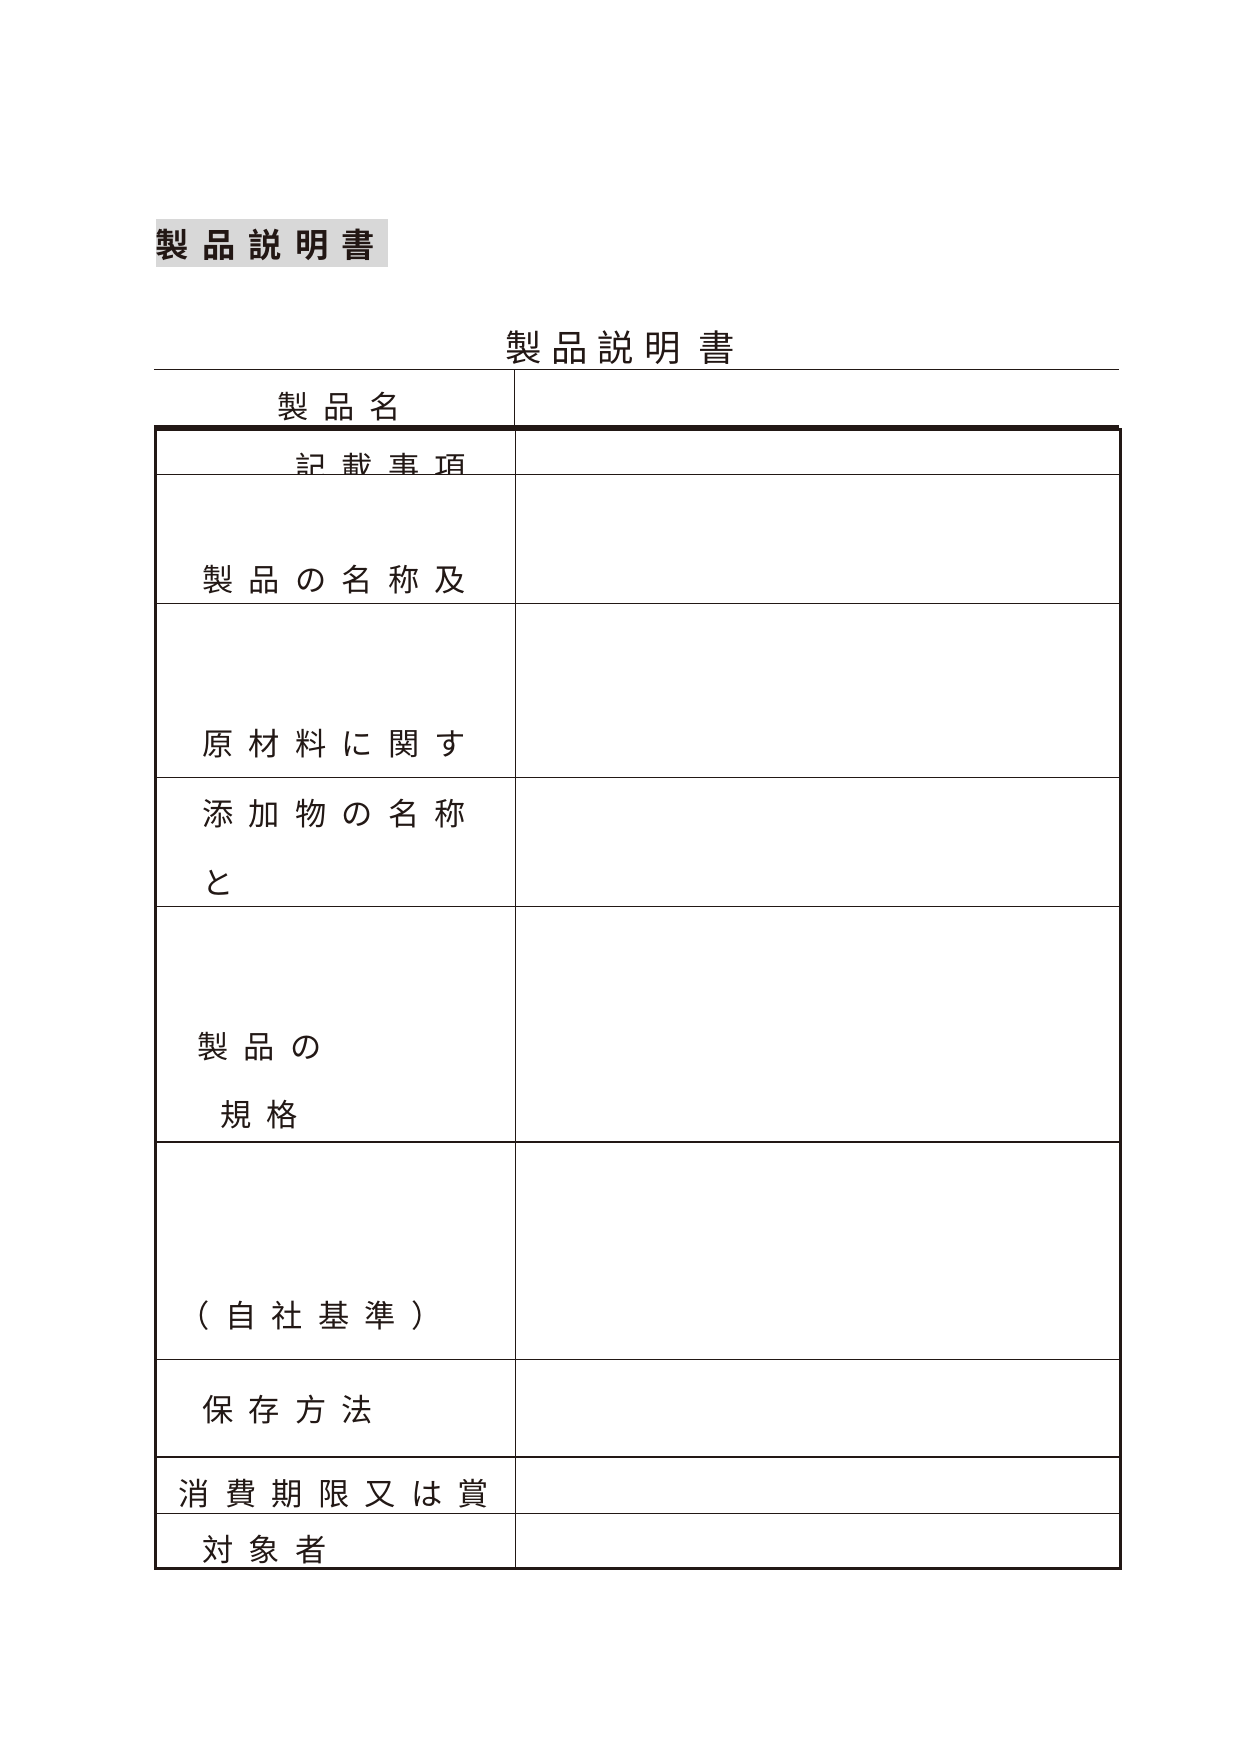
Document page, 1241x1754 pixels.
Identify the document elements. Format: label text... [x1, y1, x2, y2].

table_cell [516, 1458, 1119, 1513]
table_cell [516, 475, 1119, 603]
table_cell [515, 370, 1119, 425]
table_cell （自社基準） [157, 1143, 515, 1359]
table_header 製品説明書 [154, 312, 1119, 369]
table_cell 製品名 [154, 370, 514, 425]
table_cell [516, 778, 1119, 906]
table_cell [516, 604, 1119, 777]
table_cell [516, 1143, 1119, 1359]
subtitle 製品説明書 [156, 208, 1085, 277]
table_header 記載事項 [157, 431, 515, 474]
table_cell [516, 1514, 1119, 1567]
table_cell [516, 907, 1119, 1141]
table_cell 製品の規格 （成分規格） [157, 907, 515, 1141]
table_header [516, 431, 1119, 474]
table_cell 原材料に関する事項 [157, 604, 515, 777]
table_cell 添加物の名称と その使用量 [157, 778, 515, 906]
table_cell 保存方法 [157, 1360, 515, 1456]
table_cell [516, 1360, 1119, 1456]
table_cell 製品の名称及び種類 [157, 475, 515, 603]
table_cell 消費期限又は賞味期限 [157, 1458, 515, 1513]
table_cell 対象者 [157, 1514, 515, 1567]
